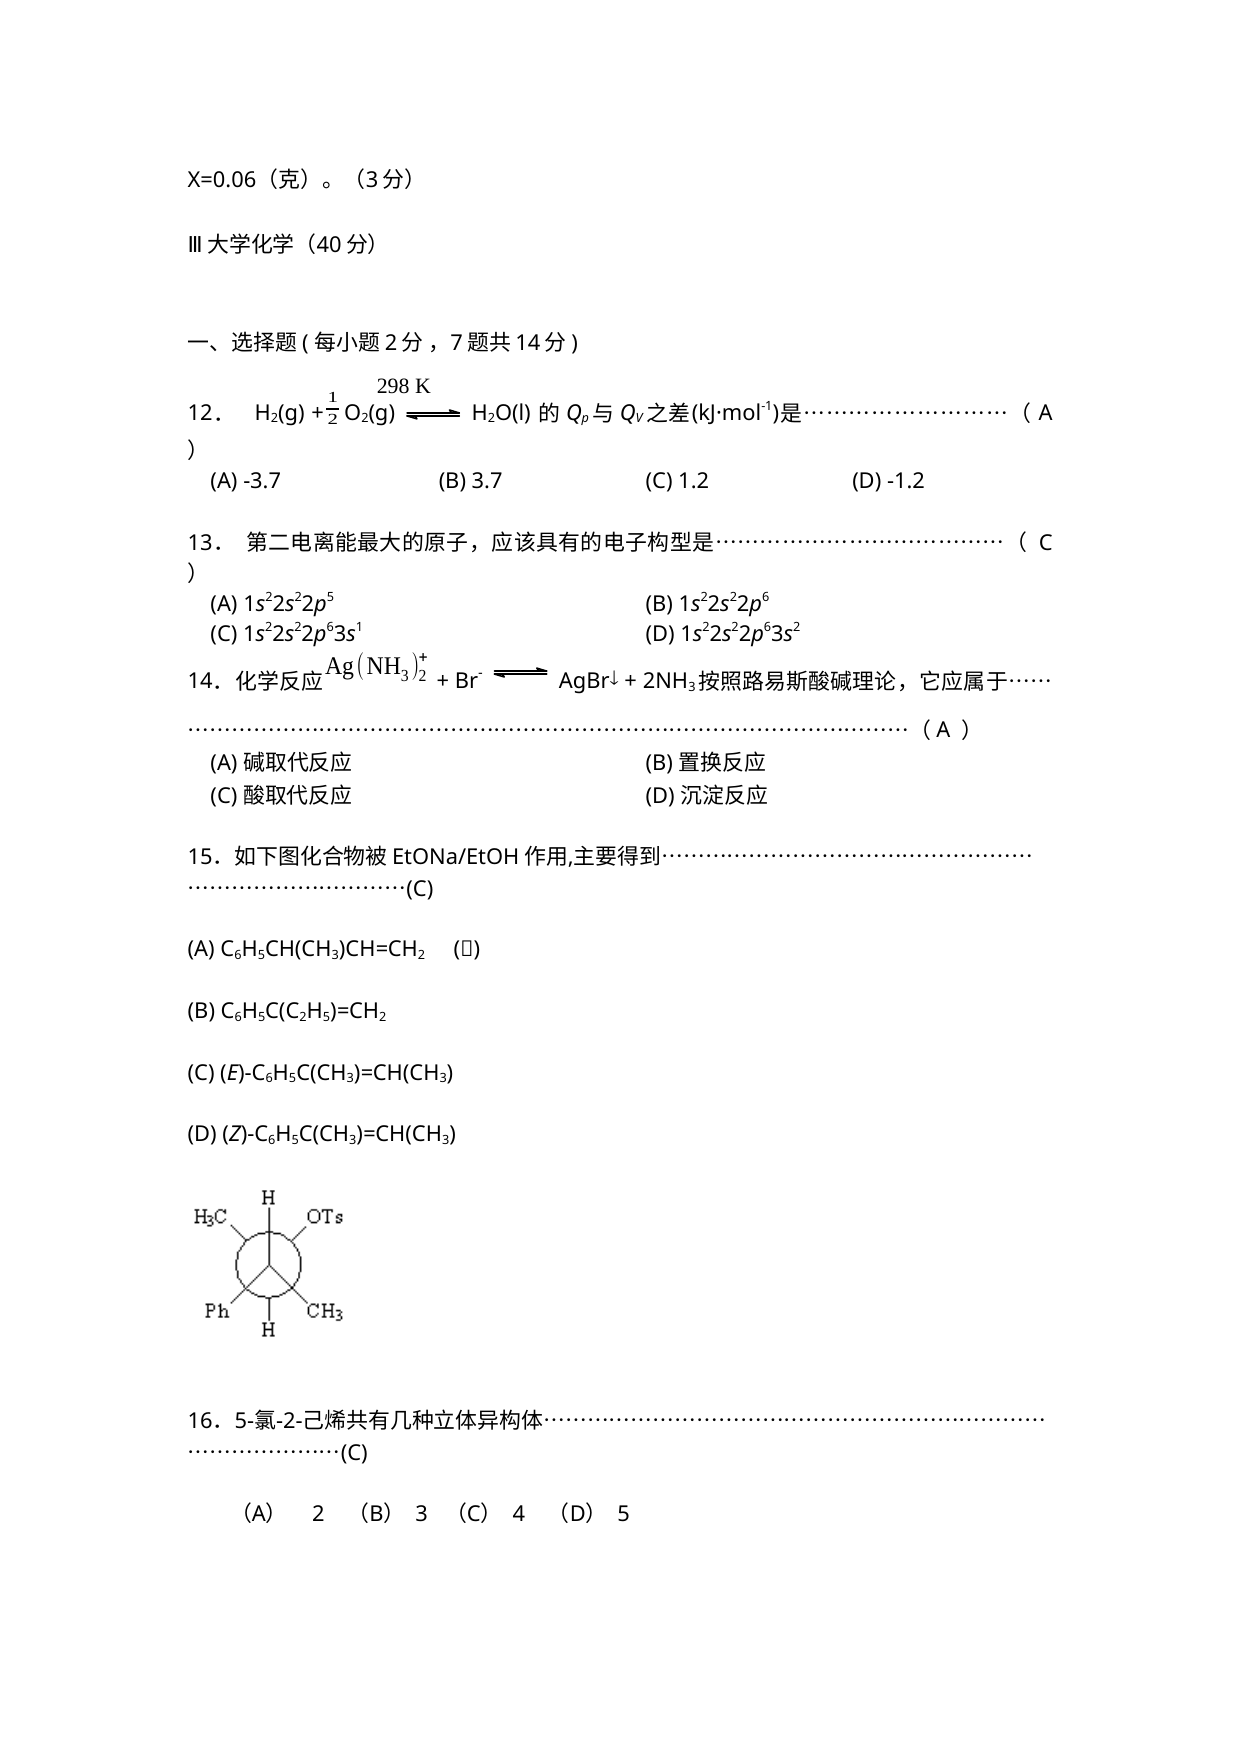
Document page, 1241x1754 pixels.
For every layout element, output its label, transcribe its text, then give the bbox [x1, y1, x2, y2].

text (C) (E)-C6H(CH3)=CH(CH3) [187, 1055, 1053, 1088]
text (A) 碱取代反应 (B) 置换反应 [187, 745, 1053, 778]
text 16．5-氯-2-己烯共有几种立体异构体………………………………………………………………………………(C) [187, 1403, 1053, 1466]
text (A) -3.7 (B) 3.7 (C) 1.2 (D) -1.2 [187, 465, 1053, 495]
text (A) 1s22s22p5 (B) 1s22s22p6 [187, 588, 1053, 618]
text 15．如下图化合物被EtONa/EtOH作用,主要得到………………………………………………………………………(C) [187, 839, 1053, 903]
text 14．化学反应 + BrAgBr + 2NH3按照路易斯酸碱理论，它应属于……………………………………………………………………………………………（ A ） [187, 648, 1053, 745]
text 13． 第二电离能最大的原子，应该具有的电子构型是…………………………………（ C ） [187, 524, 1053, 588]
text 一、选择题 ( 每小题 2分 ，7题共14分 ) [187, 324, 1053, 357]
text （A） 2 （B） 3 （C） 4 （D） 5 [230, 1496, 1053, 1528]
text Ⅲ大学化学（40分） [187, 227, 1053, 259]
picture [187, 1178, 352, 1351]
text (B) C6H(C2H5)=CH2 [187, 994, 1053, 1026]
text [187, 162, 1053, 194]
text (C) 酸取代反应 (D) 沉淀反应 [187, 778, 1053, 810]
text (A) C6H5CH(CH3)CH=CH2 () [187, 932, 1053, 964]
text (D) (Z)-C6H(CH3)=CH(CH3) [187, 1117, 1053, 1149]
text 12． H2(g) +O2(g)H2O(l) 的Qp与QV之差(kJ·mol-1)是………………………（ A ） [187, 389, 1053, 465]
text (C) 1s22s22p63s1 (D) 1s22s22p63s2 [187, 618, 1053, 648]
